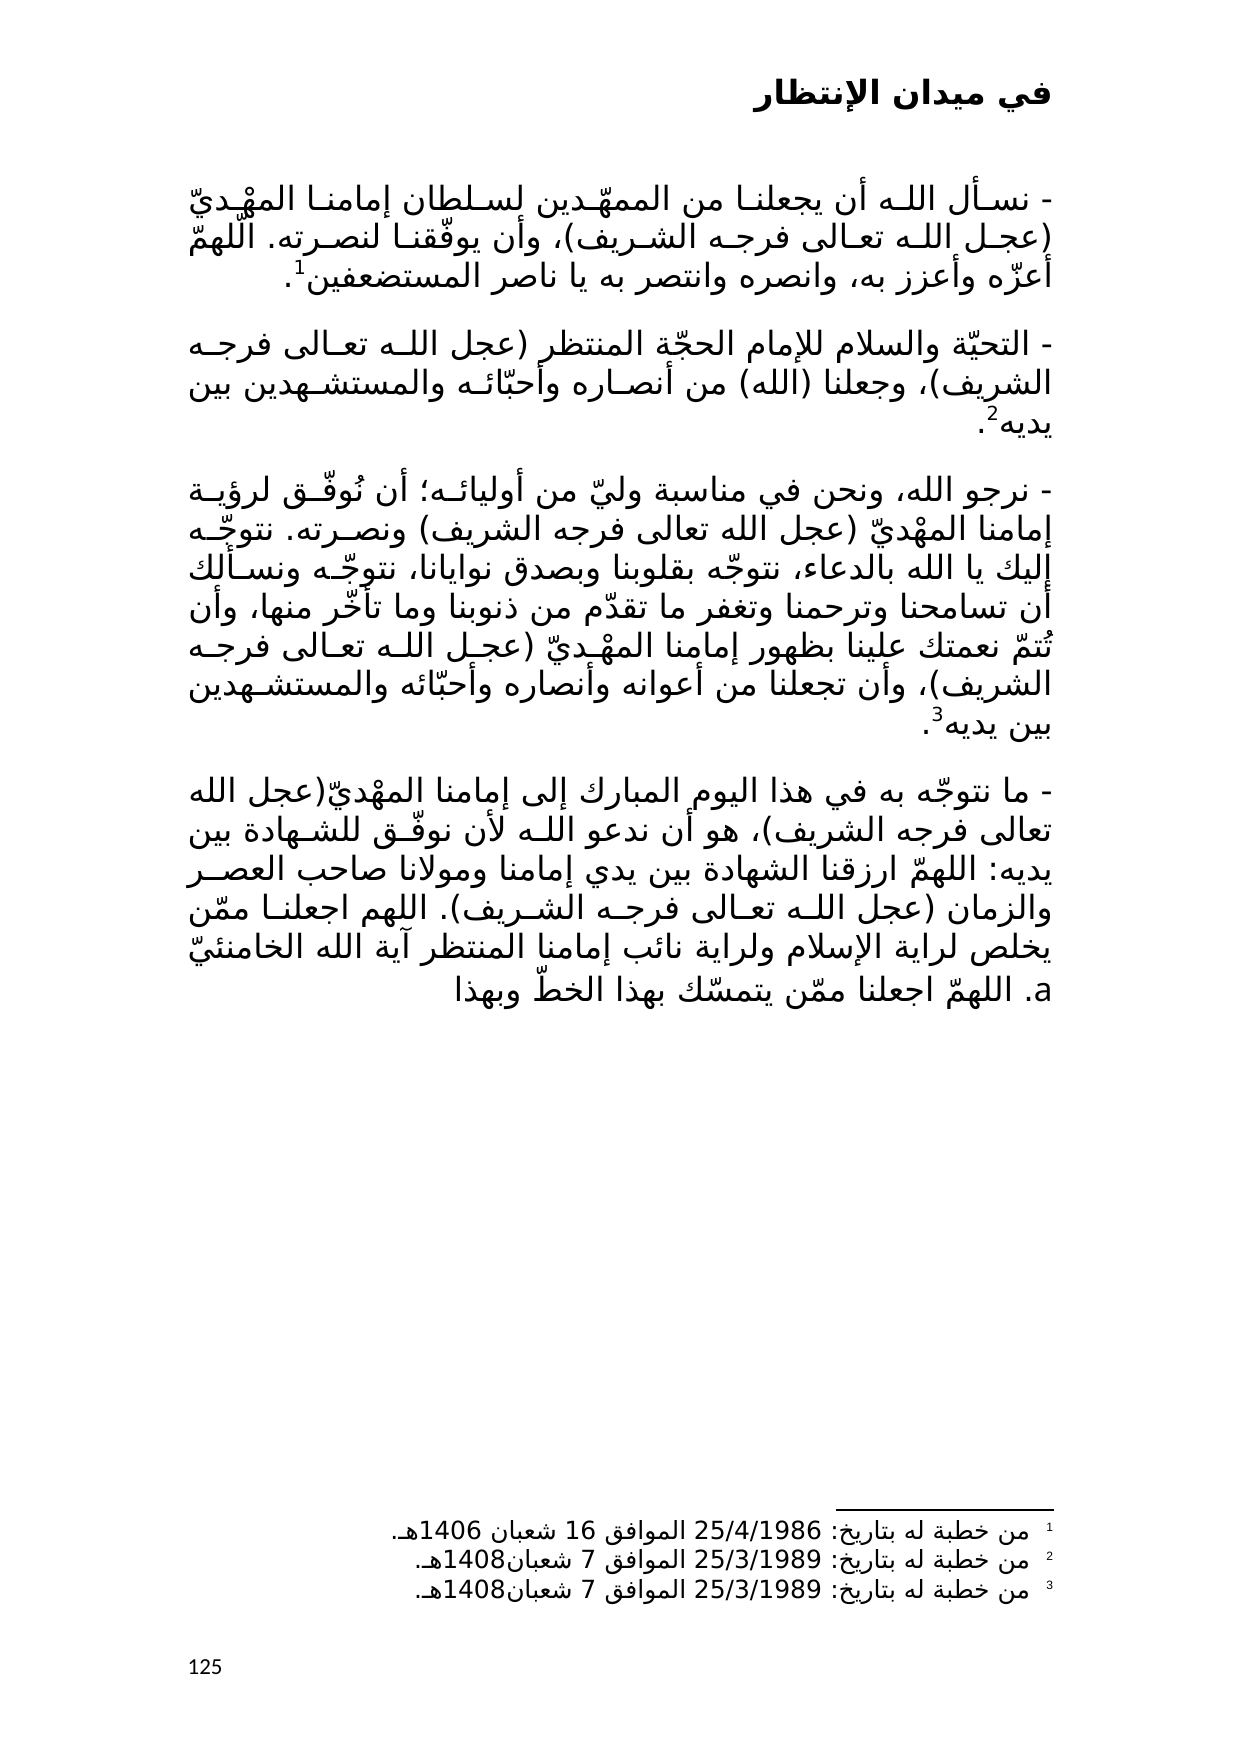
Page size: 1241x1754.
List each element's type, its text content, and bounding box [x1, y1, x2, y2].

text - نسأل الله أن يجعلنا من الممهّدين لسلطان إمامنا المهْديّ (عجل الله تعالى فرجه الشريف)، وأن يوفّقنا لنصرته. الّلهمّ أعزّه وأعزز به، وانصره وانتصر به يا ناصر المستضعفين. [187, 179, 1053, 296]
text - نرجو الله، ونحن في مناسبة وليّ من أوليائه؛ أن نُوفّق لرؤية إمامنا المهْديّ (عجل الله تعالى فرجه الشريف) ونصرته. نتوجّه إليك يا الله بالدعاء، نتوجّه بقلوبنا وبصدق نوايانا، نتوجّه ونسألك أن تسامحنا وترحمنا وتغفر ما تقدّم من ذنوبنا وما تأخّر منها، وأن تُتمّ نعمتك علينا بظهور إمامنا المهْديّ (عجل الله تعالى فرجه الشريف)، وأن تجعلنا من أعوانه وأنصاره وأحبّائه والمستشهدين بين يديه. [187, 471, 1053, 743]
text - ما نتوجّه به في هذا اليوم المبارك إلى إمامنا المهْديّ(عجل الله تعالى فرجه الشريف)، هو أن ندعو الله لأن نوفّق للشهادة بين يديه: اللهمّ ارزقنا الشهادة بين يدي إمامنا ومولانا صاحب العصر والزمان (عجل الله تعالى فرجه الشريف). اللهم اجعلنا ممّن يخلص لراية الإسلام ولراية نائب إمامنا المنتظر آية الله الخامنئيّ a. اللهمّ اجعلنا ممّن يتمسّك بهذا الخطّ وبهذا [187, 772, 1053, 1011]
text - التحيّة والسلام للإمام الحجّة المنتظر (عجل الله تعالى فرجه الشريف)، وجعلنا (الله) من أنصاره وأحبّائه والمستشهدين بين يديه. [187, 325, 1053, 441]
